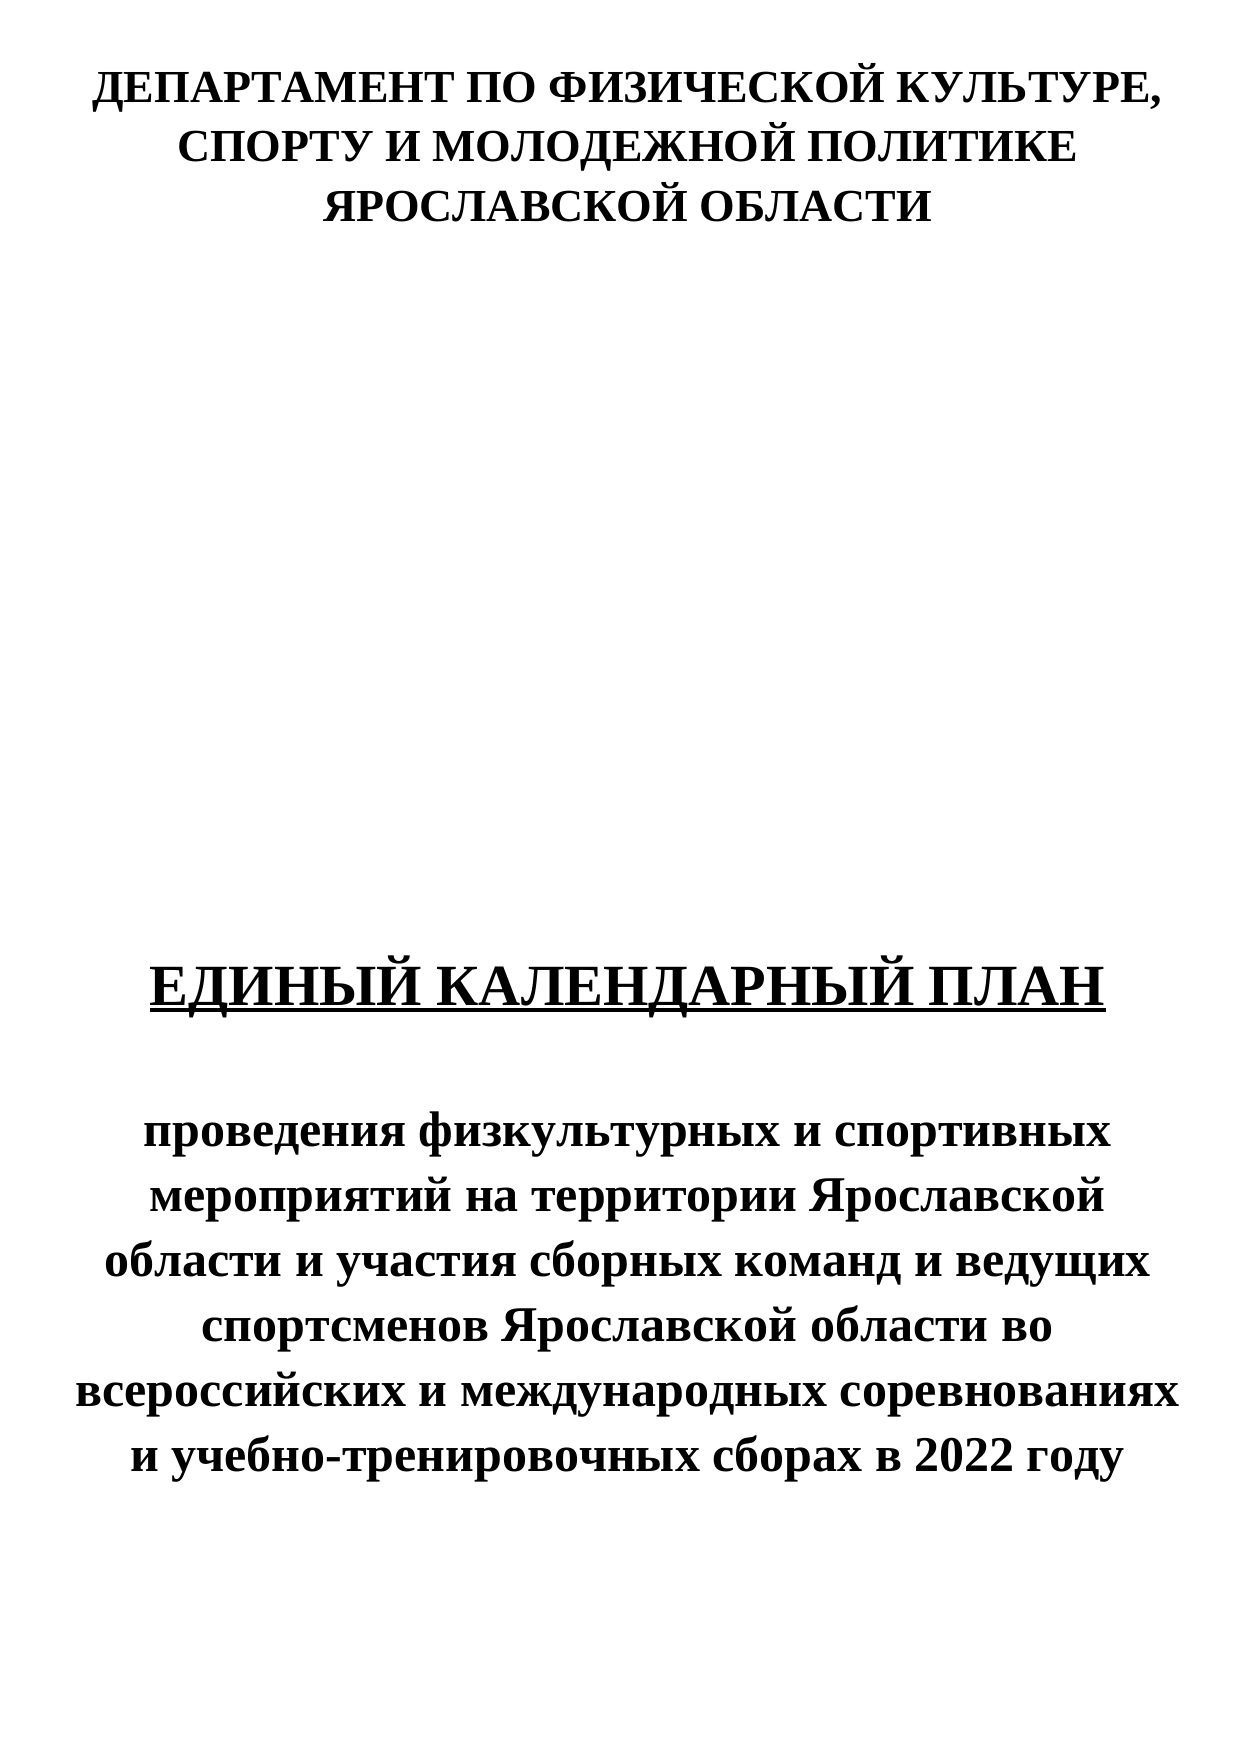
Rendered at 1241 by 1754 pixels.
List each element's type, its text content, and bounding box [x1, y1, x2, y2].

text ДЕПАРТАМЕНТ ПО ФИЗИЧЕСКОЙ КУЛЬТУРЕ, СПОРТУ И МОЛОДЕЖНОЙ ПОЛИТИКЕ ЯРОСЛАВСКОЙ ОБЛАСТИ [74, 59, 1181, 231]
text ЕДИНЫЙ КАЛЕНДАРНЫЙ ПЛАН [74, 950, 1181, 1017]
text проведения физкультурных и спортивных мероприятий на территории Ярославской области и участия сборных команд и ведущих спортсменов Ярославской области во всероссийских и международных соревнованиях и учебно-тренировочных сборах в 2022 году [74, 1100, 1181, 1482]
